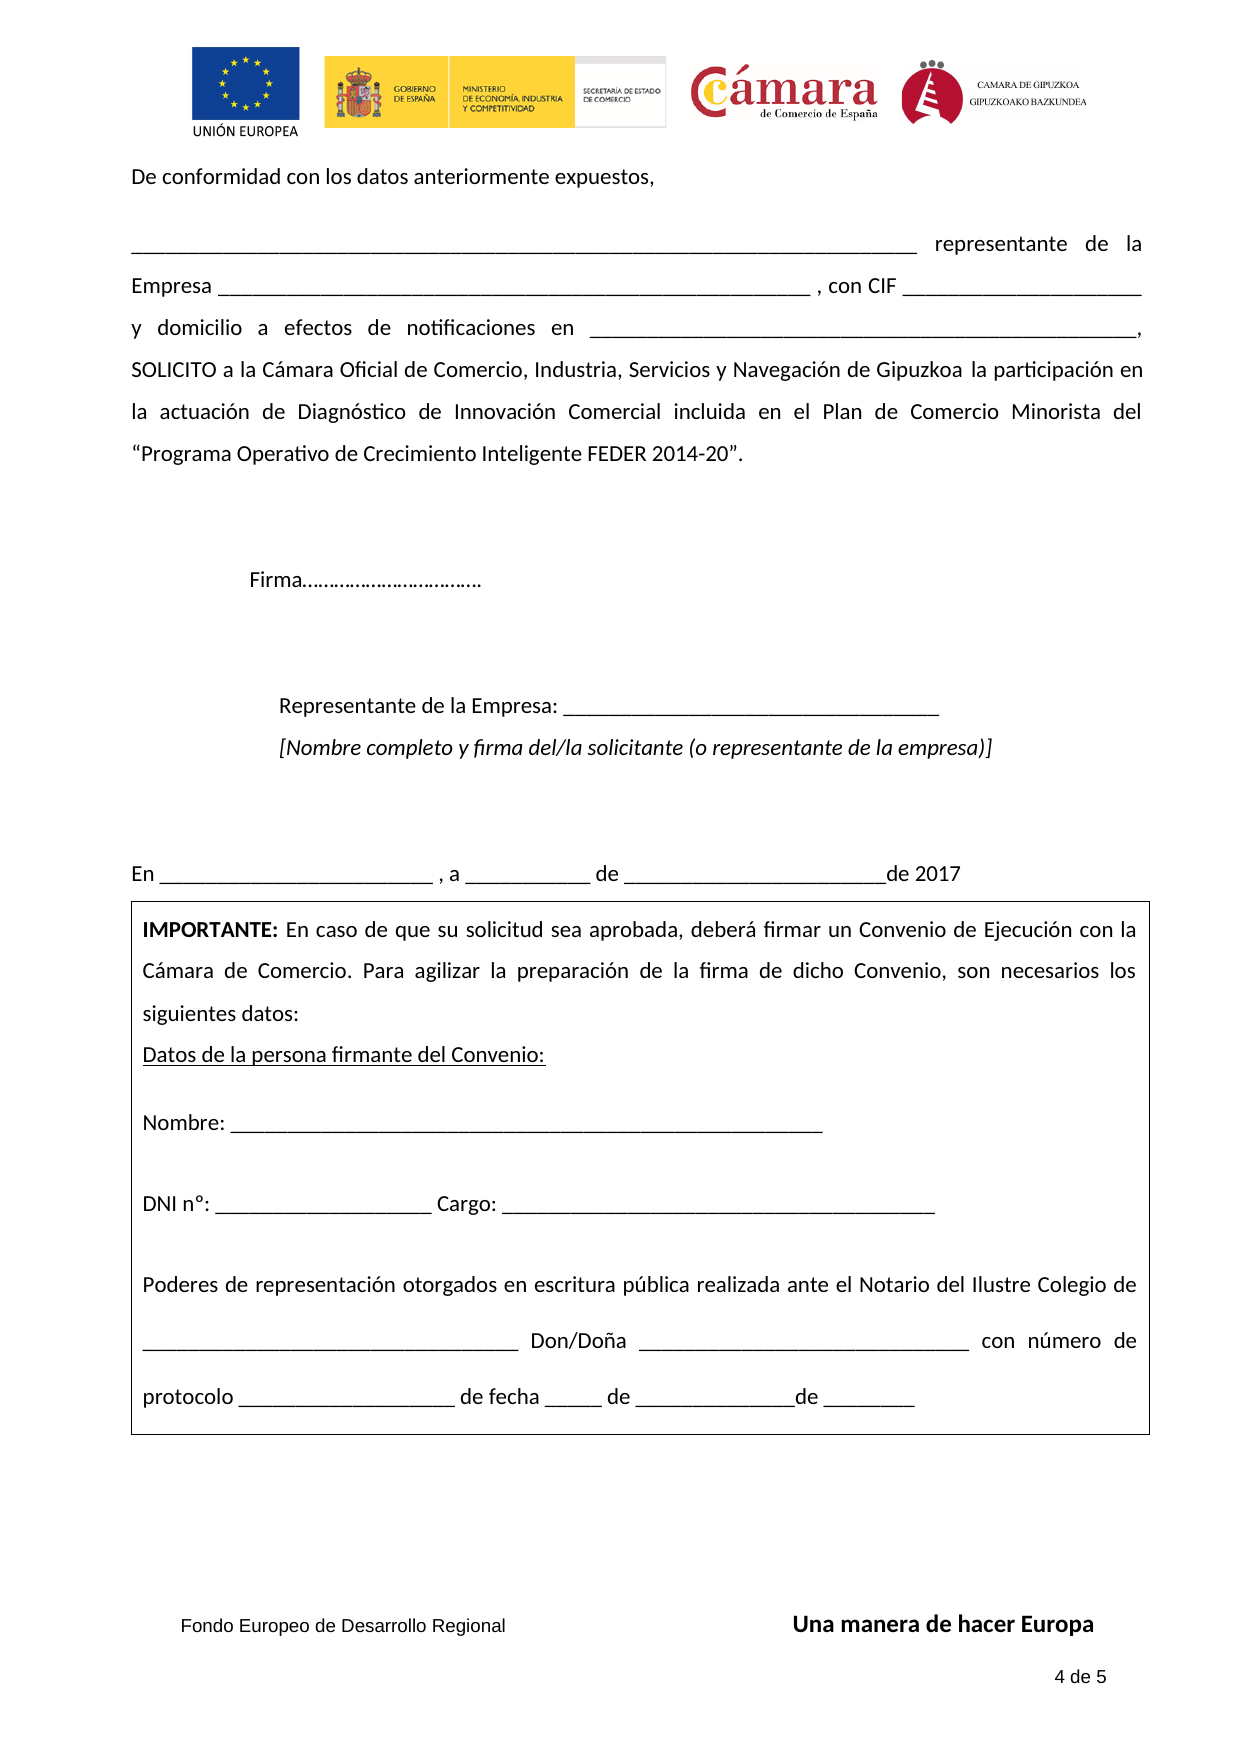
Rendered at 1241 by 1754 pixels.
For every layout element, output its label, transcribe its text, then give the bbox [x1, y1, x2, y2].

text Representante de la Empresa: _________________________________ [279, 691, 1144, 719]
picture [189, 44, 302, 140]
text De conformidad con los datos anteriormente expuestos, [131, 162, 1144, 191]
text [Nombre completo y firma del/la solicitante (o representante de la empresa)] [279, 733, 1144, 761]
picture [324, 56, 667, 128]
text _____________________________________________________________________ representante de la Empresa ____________________________________________________ , con CIF _____________________ y domicilio a efectos de notificaciones en ________________________________________________, SOLICITO a la Cámara Oficial de Comercio, Industria, Servicios y Navegación de Gipuzkoa la participación en la actuación de Diagnóstico de Innovación Comercial incluida en el Plan de Comercio Minorista del “Programa Operativo de Crecimiento Inteligente FEDER 2014-20”. [131, 229, 1144, 467]
table_header IMPORTANTE: En caso de que su solicitud sea aprobada, deberá firmar un Convenio de Ejecución con de Comercio. Para agilizar la preparación de la firma de dicho Convenio, son necesarios los siguientes datos: Datos de la persona firmante del Convenio: Nombre: ____________________________________________________ DNI nº: ___________________ Cargo: ______________________________________ Poderes de representación otorgados en escritura pública realizada ante el Notario del Ilustre Colegio de _________________________________ Don/Doña _____________________________ con número de protocolo ___________________ de fecha _____ de ______________de ________ [132, 902, 1149, 1434]
picture [689, 62, 879, 122]
text Firma……………………………. [249, 565, 1144, 593]
text En ________________________ , a ___________ de _______________________de 2017 [131, 859, 1144, 887]
picture [901, 60, 1087, 124]
